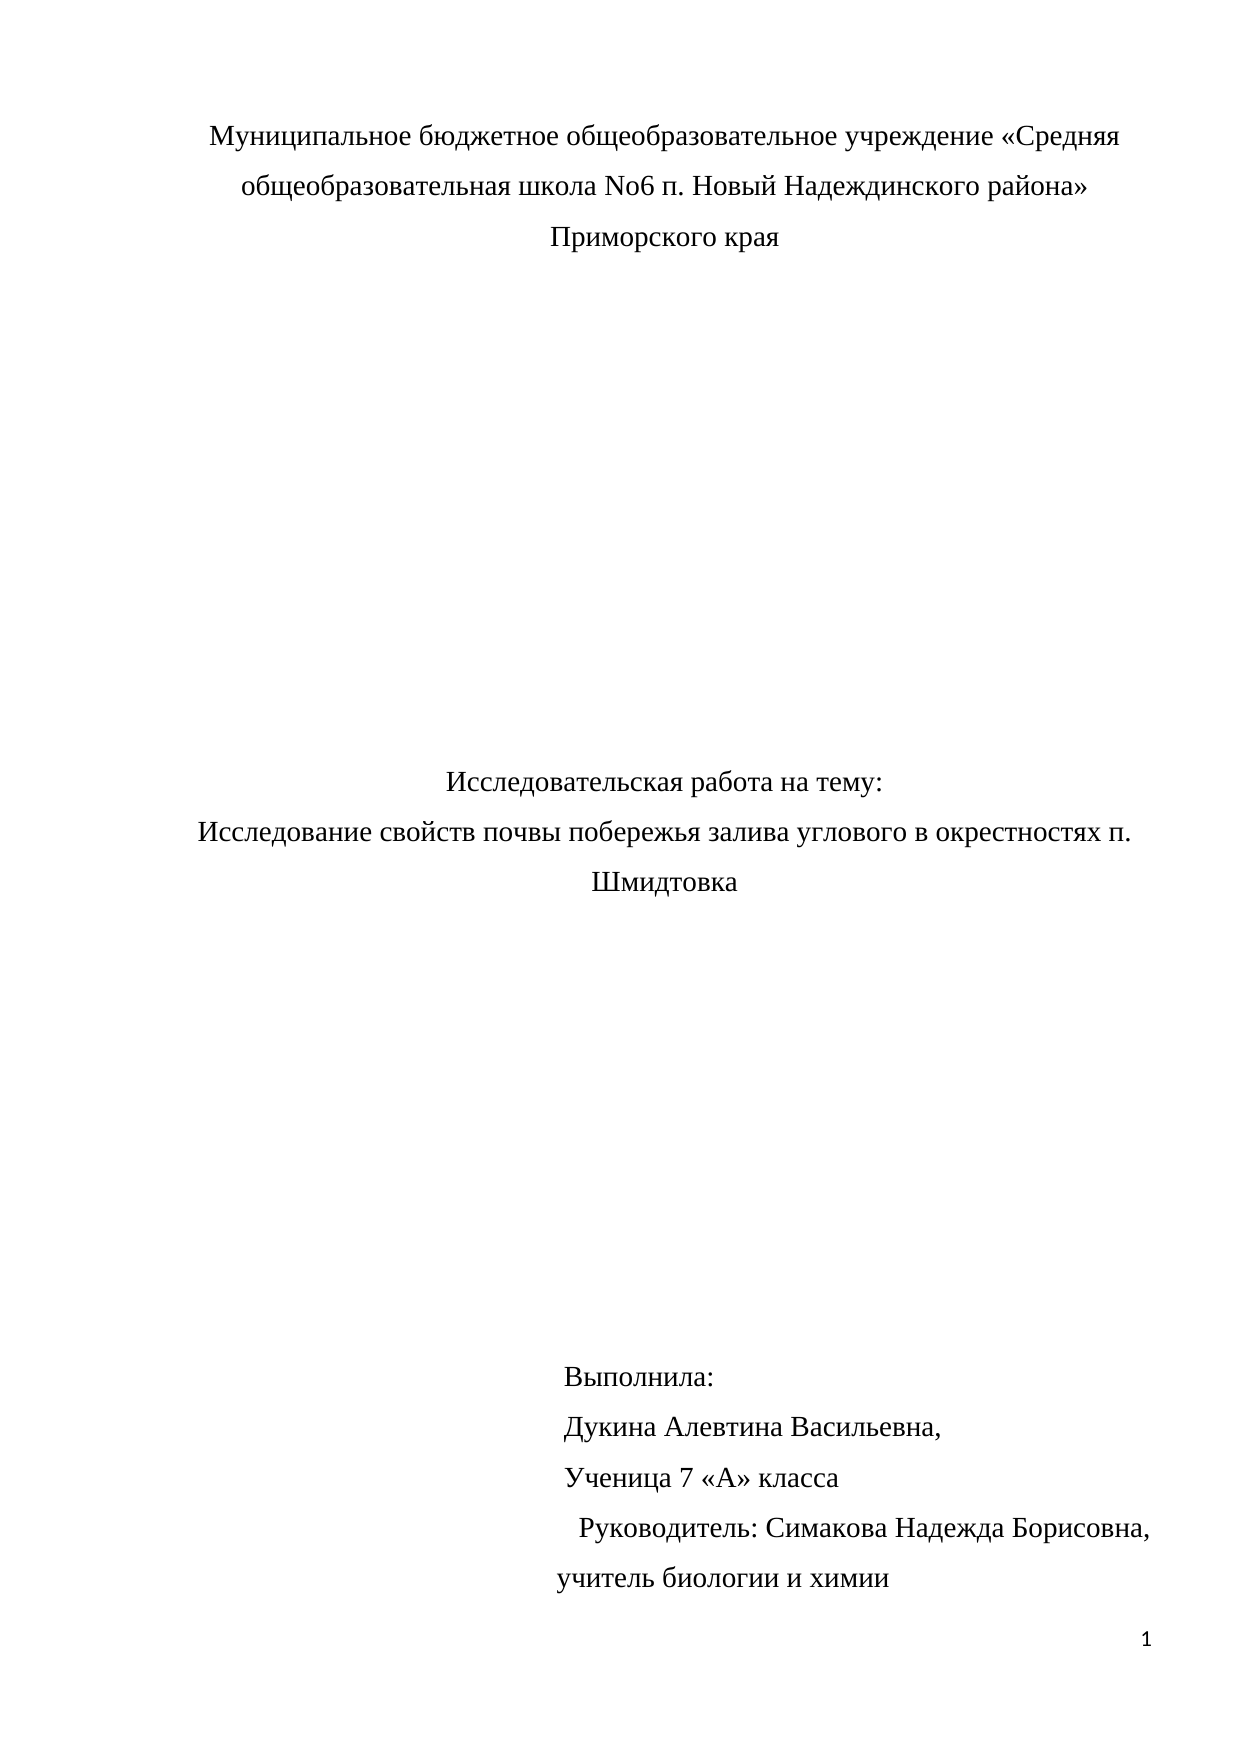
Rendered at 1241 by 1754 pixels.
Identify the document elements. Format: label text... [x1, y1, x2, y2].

text Муниципальное бюджетное общеобразовательное учреждение «Средняя общеобразовательная школа No6 п. Новый Надеждинского района» Приморского края [177, 118, 1152, 252]
text Исследовательская работа на тему: [177, 764, 1152, 797]
text Ученица 7 «А» класса [177, 1460, 1152, 1493]
text учитель биологии и химии [177, 1561, 1152, 1594]
text Исследование свойств почвы побережья залива углового в окрестностях п. Шмидтовка [177, 814, 1152, 898]
text Руководитель: Симакова Надежда Борисовна, [177, 1510, 1152, 1544]
text Выполнила: [177, 1359, 1152, 1393]
text Дукина Алевтина Васильевна, [177, 1409, 1152, 1443]
